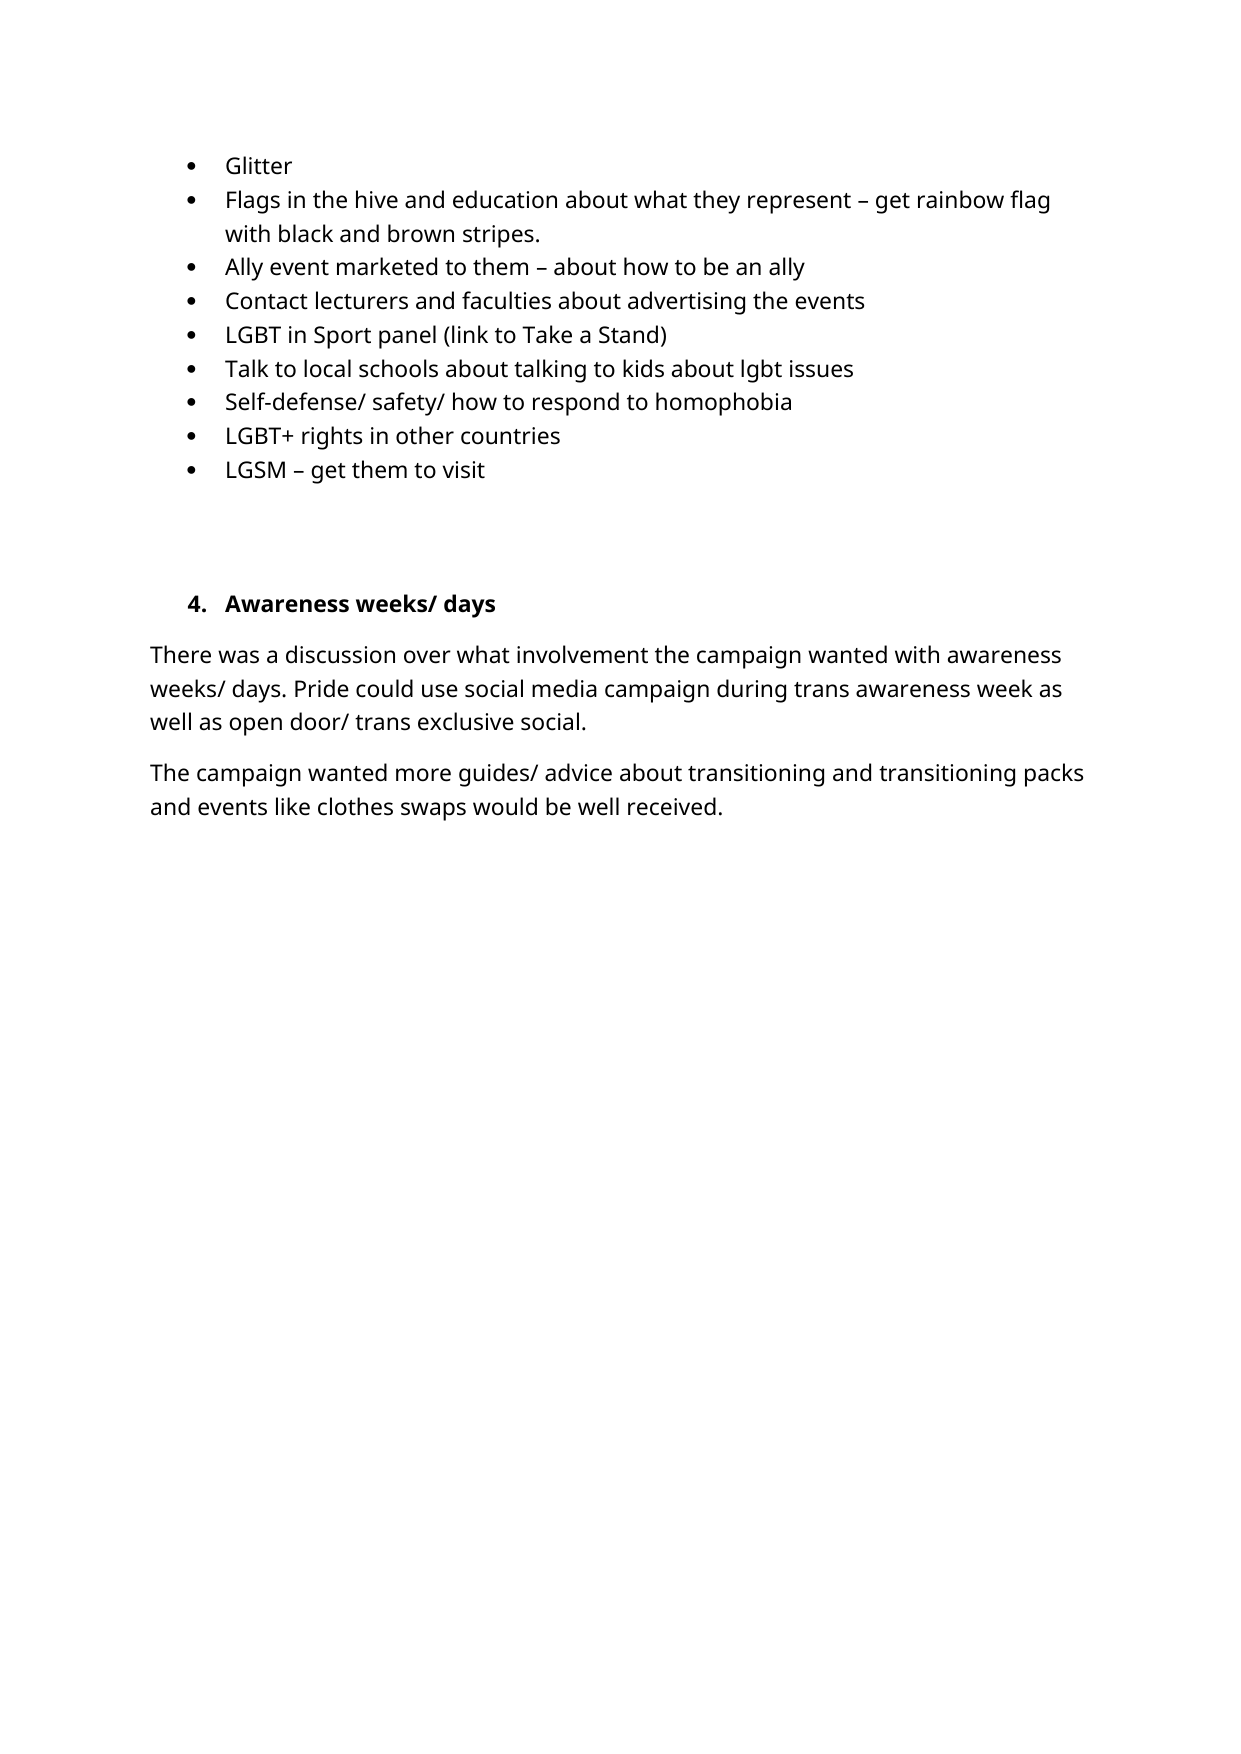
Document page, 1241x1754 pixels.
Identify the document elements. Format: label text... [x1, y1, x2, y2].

list Contact lecturers and faculties about advertising the events [187, 285, 1090, 316]
list Awareness weeks/ days [187, 588, 1090, 619]
text There was a discussion over what involvement the campaign wanted with awareness weeks/ days. Pride could use social media campaign during trans awareness week as well as open door/ trans exclusive social. [150, 639, 1090, 737]
list Flags in the hive and education about what they represent – get rainbow flag with black and brown stripes. [187, 184, 1090, 249]
list LGBT in Sport panel (link to Take a Stand) [187, 319, 1090, 350]
text The campaign wanted more guides/ advice about transitioning and transitioning packs and events like clothes swaps would be well received. [150, 757, 1090, 822]
list Talk to local schools about talking to kids about lgbt issues [187, 352, 1090, 384]
list LGSM – get them to visit [187, 454, 1090, 485]
list Glitter [187, 150, 1090, 181]
list LGBT+ rights in other countries [187, 420, 1090, 451]
list Ally event marketed to them – about how to be an ally [187, 251, 1090, 282]
list Self-defense/ safety/ how to respond to homophobia [187, 386, 1090, 417]
